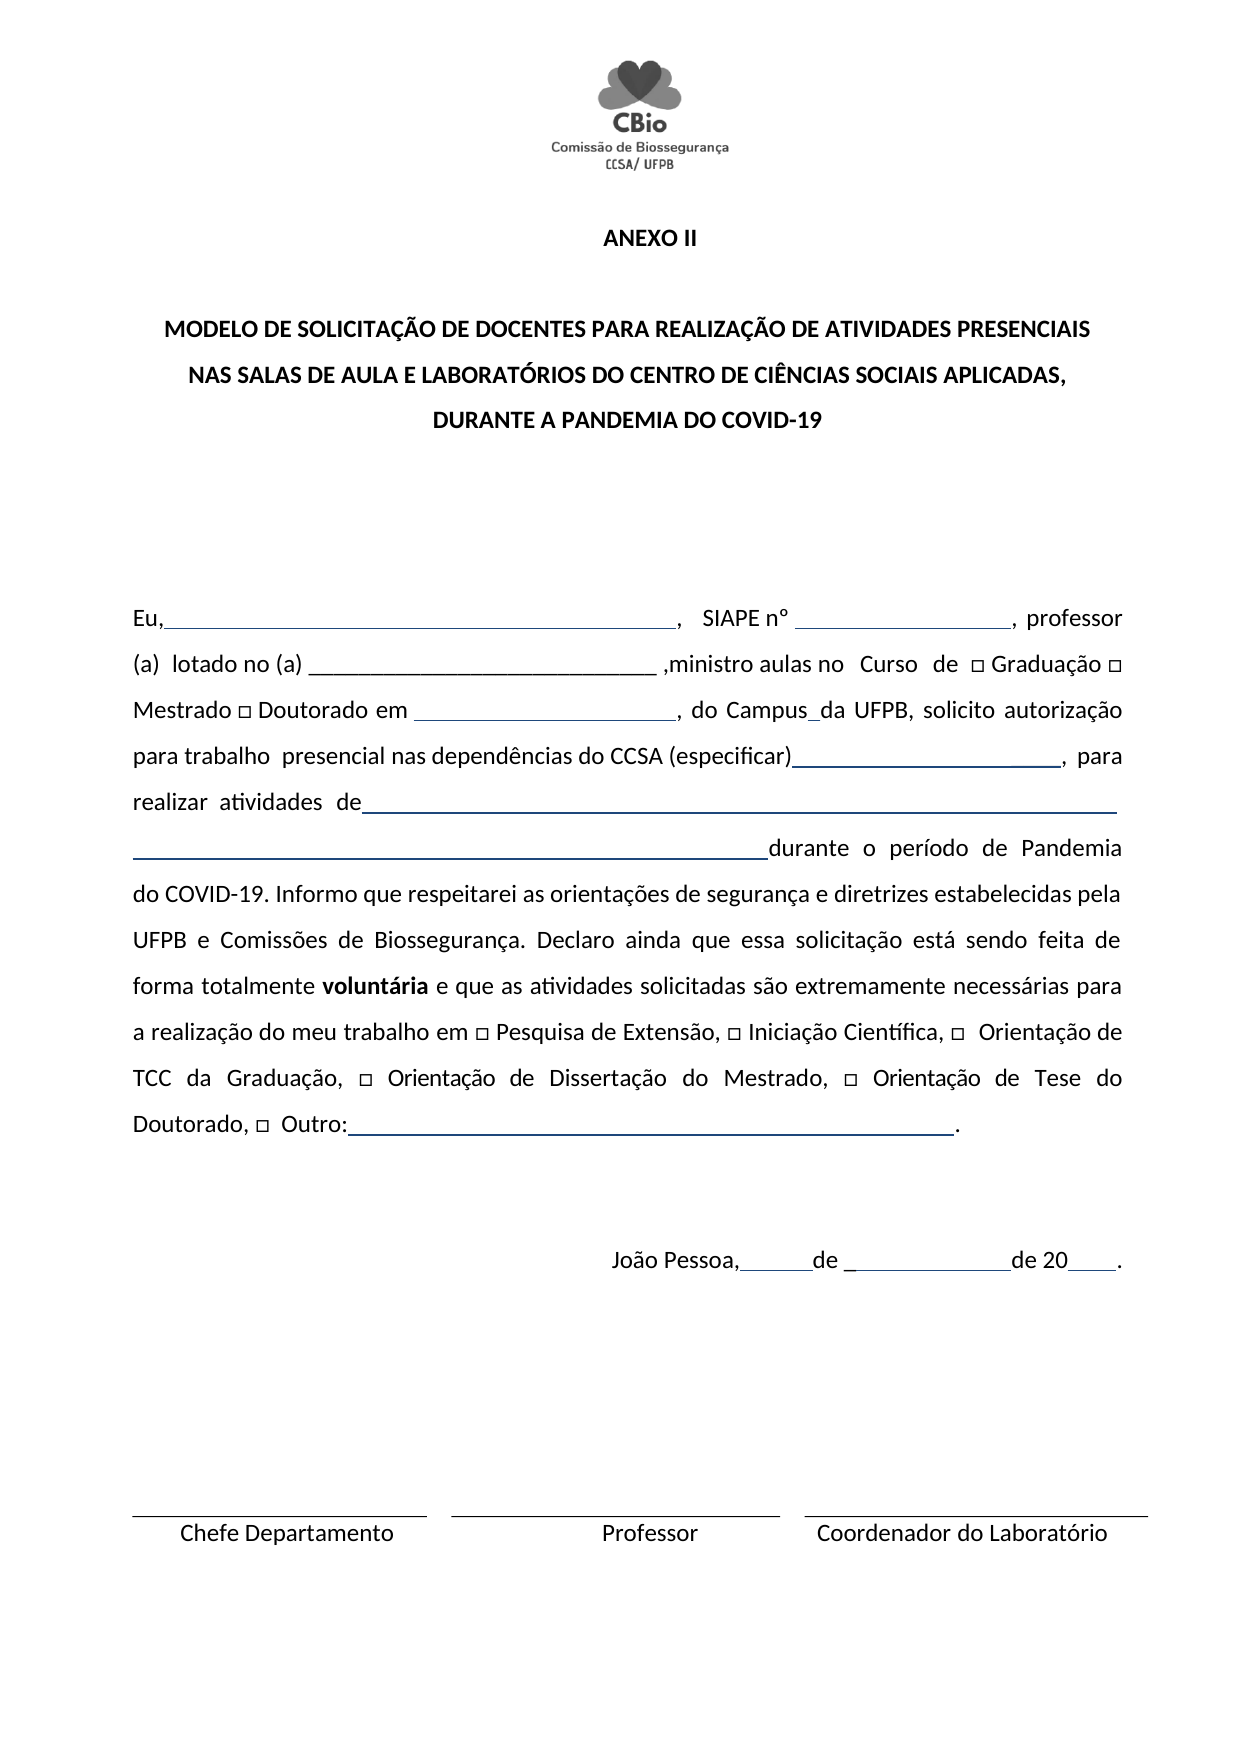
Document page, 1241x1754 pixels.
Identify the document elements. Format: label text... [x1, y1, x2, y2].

text Eu, , SIAPE nº , professor (a) lotado no (a) ____________________________ ,ministro aulas no Curso de □ Graduação □ Mestrado □ Doutorado em , do Campus da UFPB, solicito autorização para trabalho presencial nas dependências do CCSA (especificar) ____, para realizar atividades de durante o período de Pandemia do COVID-19. Informo que respeitarei as orientações de segurança e diretrizes estabelecidas pela UFPB e Comissões de Biossegurança. Declaro ainda que essa solicitação está sendo feita de forma totalmente voluntária e que as atividades solicitadas são extremamente necessárias para a realização do meu trabalho em □ Pesquisa de Extensão, □ Iniciação Científica, □ Orientação de TCC da Graduação, □ Orientação de Dissertação do Mestrado, □ Orientação de Tese do Doutorado, □ Outro: . [133, 602, 1123, 1139]
picture [546, 53, 732, 178]
text João Pessoa, de _ de 20 . [83, 1244, 1123, 1274]
text MODELO DE SOLICITAÇÃO DE DOCENTES PARA REALIZAÇÃO DE ATIVIDADES PRESENCIAIS NAS SALAS DE AULA E LABORATÓRIOS DO CENTRO DE CIÊNCIAS SOCIAIS APLICADAS, DURANTE A PANDEMIA DO COVID-19 [141, 313, 1115, 435]
text Chefe Departamento Professor Coordenador do Laboratório [83, 1514, 1120, 1548]
subtitle ANEXO II [157, 222, 821, 253]
